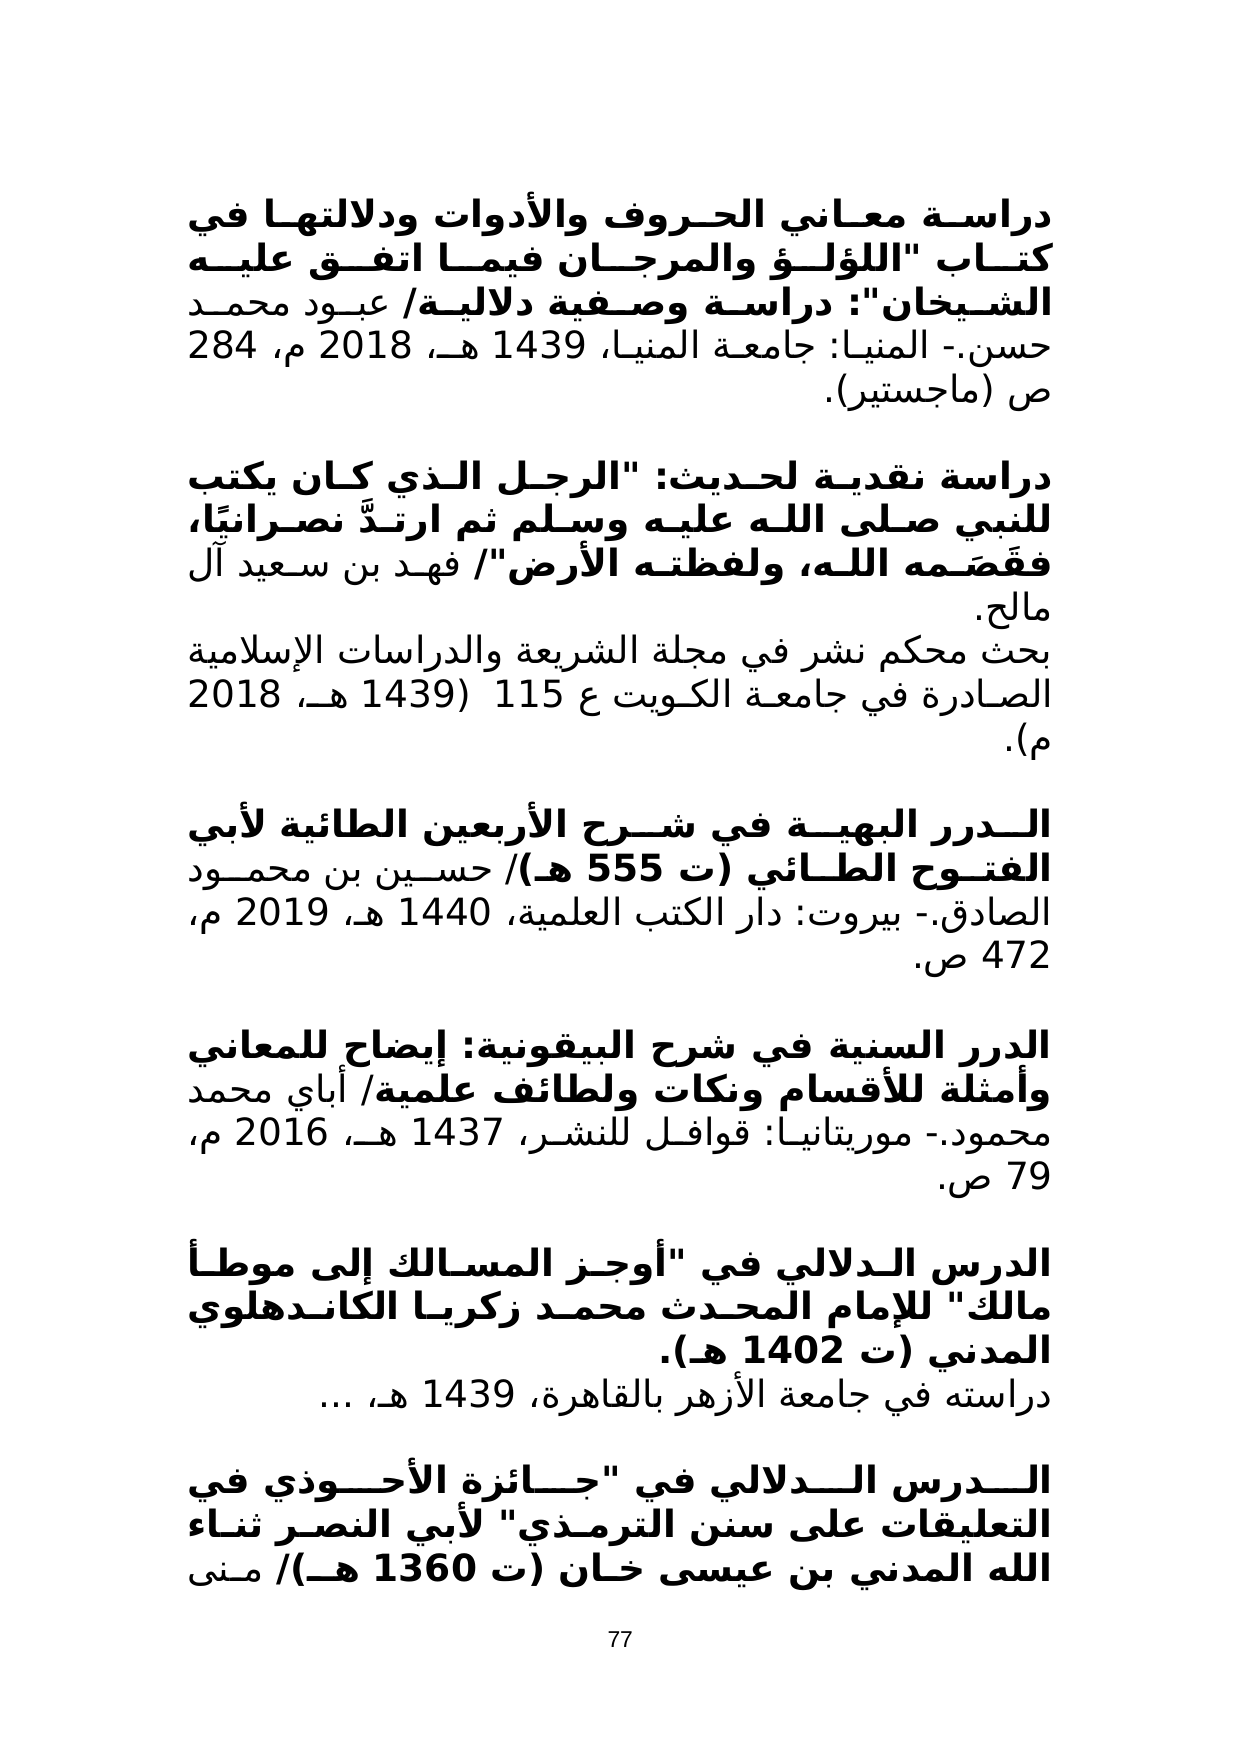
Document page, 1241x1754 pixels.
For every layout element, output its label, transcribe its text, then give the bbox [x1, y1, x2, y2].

text دراسته في جامعة الأزهر بالقاهرة، 1439 هـ، ... [187, 1372, 1053, 1416]
text دراسة نقدية لحديث: "الرجل الذي كان يكتب للنبي صلى الله عليه وسلم ثم ارتدَّ نصرانيًا، فقَصَمه الله، ولفظته الأرض"/ فهد بن سعيد آل مالح. [187, 454, 1053, 629]
text الدرر السنية في شرح البيقونية: إيضاح للمعاني وأمثلة للأقسام ونكات ولطائف علمية/ أباي محمد محمود.- موريتانيا: قوافل للنشر، 1437 هـ، 2016 م، 79 ص. [187, 1023, 1053, 1198]
text دراسة معاني الحروف والأدوات ودلالتها في كتاب "اللؤلؤ والمرجان فيما اتفق عليه الشيخان": دراسة وصفية دلالية/ عبود محمد حسن.- المنيا: جامعة المنيا، 1439 هـ، 2018 م، 284 ص (ماجستير). [187, 193, 1053, 411]
text الدرس الدلالي في "أوجز المسالك إلى موطأ مالك" للإمام المحدث محمد زكريا الكاندهلوي المدني (ت 1402 هـ). [187, 1241, 1053, 1372]
text بحث محكم نشر في مجلة الشريعة والدراسات الإسلامية الصادرة في جامعة الكويت ع 115 (1439 هـ، 2018 م). [187, 629, 1053, 760]
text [187, 1459, 1053, 1590]
text الدرر البهية في شرح الأربعين الطائية لأبي الفتوح الطائي (ت 555 هـ)/ حسين بن محمود الصادق.- بيروت: دار الكتب العلمية، 1440 هـ، 2019 م، 472 ص. [187, 803, 1053, 978]
